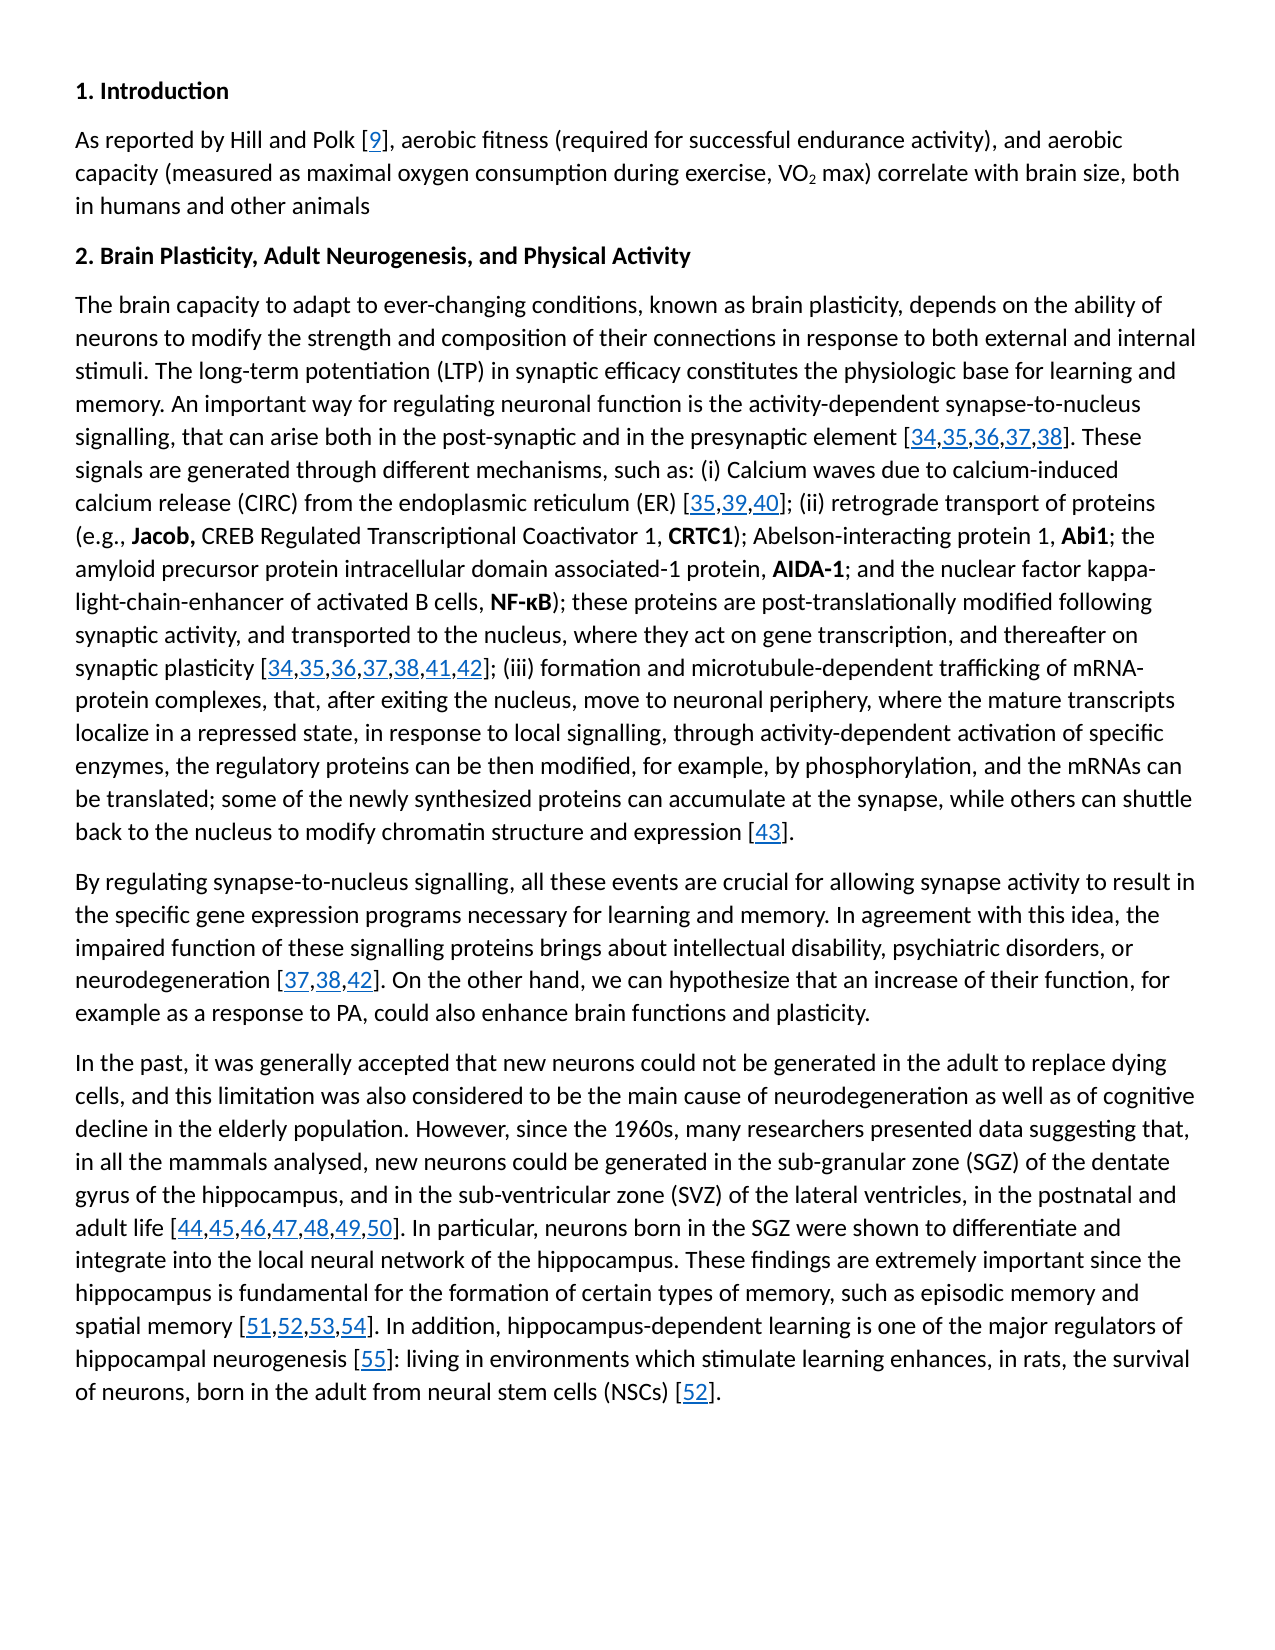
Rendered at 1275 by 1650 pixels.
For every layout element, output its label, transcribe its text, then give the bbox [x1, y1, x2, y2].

text 2. Brain Plasticity, Adult Neurogenesis, and Physical Activity [75, 240, 1200, 271]
text 1. Introduction [75, 75, 1200, 106]
text In the past, it was generally accepted that new neurons could not be generated in the adult to replace dying cells, and this limitation was also considered to be the main cause of neurodegeneration as well as of cognitive decline in the elderly population. However, since the 1960s, many researchers presented data suggesting that, in all the mammals analysed, new neurons could be generated in the sub-granular zone (SGZ) of the dentate gyrus of the hippocampus, and in the sub-ventricular zone (SVZ) of the lateral ventricles, in the postnatal and adult life [44,45,46,47,48,49,50]. In particular, neurons born in the SGZ were shown to differentiate and integrate into the local neural network of the hippocampus. These findings are extremely important since the hippocampus is fundamental for the formation of certain types of memory, such as episodic memory and spatial memory [51,52,53,54]. In addition, hippocampus-dependent learning is one of the major regulators of hippocampal neurogenesis [55]: living in environments which stimulate learning enhances, in rats, the survival of neurons, born in the adult from neural stem cells (NSCs) [52]. [75, 1047, 1200, 1407]
text As reported by Hill and Polk [9], aerobic fitness (required for successful endurance activity), and aerobic capacity (measured as maximal oxygen consumption during exercise, VO2 max) correlate with brain size, both in humans and other animals [75, 124, 1200, 221]
text The brain capacity to adapt to ever-changing conditions, known as brain plasticity, depends on the ability of neurons to modify the strength and composition of their connections in response to both external and internal stimuli. The long-term potentiation (LTP) in synaptic efficacy constitutes the physiologic base for learning and memory. An important way for regulating neuronal function is the activity-dependent synapse-to-nucleus signalling, that can arise both in the post-synaptic and in the presynaptic element [34,35,36,37,38]. These signals are generated through different mechanisms, such as: (i) Calcium waves due to calcium-induced calcium release (CIRC) from the endoplasmic reticulum (ER) [35,39,40]; (ii) retrograde transport of proteins (e.g., Jacob, CREB Regulated Transcriptional Coactivator 1, CRTC1); Abelson-interacting protein 1, Abi1; the amyloid precursor protein intracellular domain associated-1 protein, AIDA-1; and the nuclear factor kappa-light-chain-enhancer of activated B cells, NF-κB); these proteins are post-translationally modified following synaptic activity, and transported to the nucleus, where they act on gene transcription, and thereafter on synaptic plasticity [34,35,36,37,38,41,42]; (iii) formation and microtubule-dependent trafficking of mRNA-protein complexes, that, after exiting the nucleus, move to neuronal periphery, where the mature transcripts localize in a repressed state, in response to local signalling, through activity-dependent activation of specific enzymes, the regulatory proteins can be then modified, for example, by phosphorylation, and the mRNAs can be translated; some of the newly synthesized proteins can accumulate at the synapse, while others can shuttle back to the nucleus to modify chromatin structure and expression [43]. [75, 289, 1200, 847]
text By regulating synapse-to-nucleus signalling, all these events are crucial for allowing synapse activity to result in the specific gene expression programs necessary for learning and memory. In agreement with this idea, the impaired function of these signalling proteins brings about intellectual disability, psychiatric disorders, or neurodegeneration [37,38,42]. On the other hand, we can hypothesize that an increase of their function, for example as a response to PA, could also enhance brain functions and plasticity. [75, 866, 1200, 1028]
